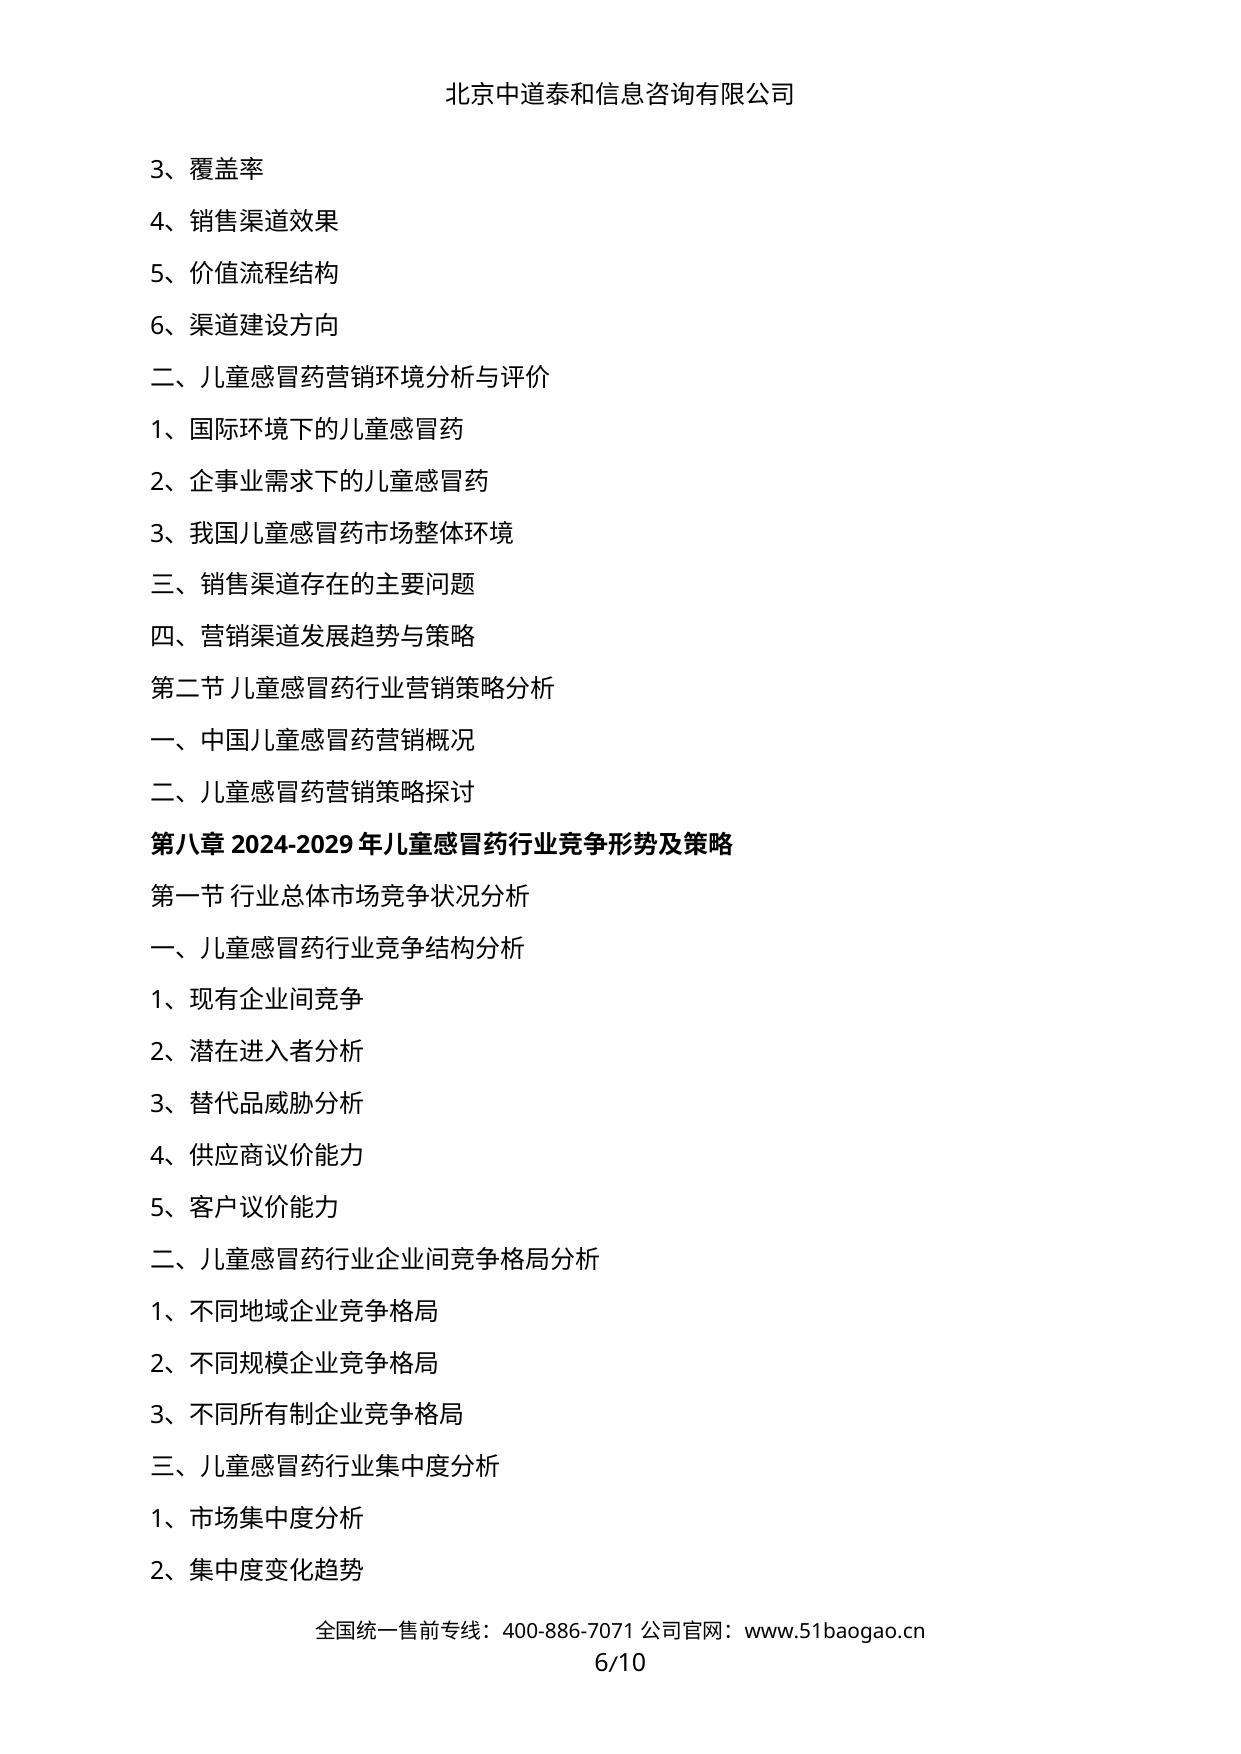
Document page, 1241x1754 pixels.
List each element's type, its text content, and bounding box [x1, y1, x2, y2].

text 2、潜在进入者分析 [150, 1032, 1090, 1068]
text 三、儿童感冒药行业集中度分析 [150, 1447, 1090, 1483]
text 二、儿童感冒药营销策略探讨 [150, 772, 1090, 809]
text 第一节 行业总体市场竞争状况分析 [150, 876, 1090, 912]
text 6、渠道建设方向 [150, 306, 1090, 342]
text 四、营销渠道发展趋势与策略 [150, 617, 1090, 653]
text 三、销售渠道存在的主要问题 [150, 565, 1090, 601]
text 5、价值流程结构 [150, 254, 1090, 290]
text 1、市场集中度分析 [150, 1499, 1090, 1535]
text 二、儿童感冒药营销环境分析与评价 [150, 357, 1090, 394]
text 5、客户议价能力 [150, 1187, 1090, 1224]
text 3、不同所有制企业竞争格局 [150, 1395, 1090, 1431]
text 2、不同规模企业竞争格局 [150, 1343, 1090, 1379]
text 一、中国儿童感冒药营销概况 [150, 721, 1090, 757]
text 3、覆盖率 [150, 150, 1090, 186]
text 3、我国儿童感冒药市场整体环境 [150, 513, 1090, 549]
text 第八章 2024-2029年儿童感冒药行业竞争形势及策略 [150, 824, 1090, 861]
text 3、替代品威胁分析 [150, 1084, 1090, 1120]
text 1、不同地域企业竞争格局 [150, 1291, 1090, 1327]
text 二、儿童感冒药行业企业间竞争格局分析 [150, 1239, 1090, 1276]
text 2、集中度变化趋势 [150, 1551, 1090, 1587]
text 一、儿童感冒药行业竞争结构分析 [150, 928, 1090, 964]
text 4、供应商议价能力 [150, 1136, 1090, 1172]
text 第二节 儿童感冒药行业营销策略分析 [150, 669, 1090, 705]
text 2、企事业需求下的儿童感冒药 [150, 461, 1090, 497]
text 1、现有企业间竞争 [150, 980, 1090, 1016]
text 1、国际环境下的儿童感冒药 [150, 409, 1090, 446]
text 4、销售渠道效果 [150, 202, 1090, 238]
